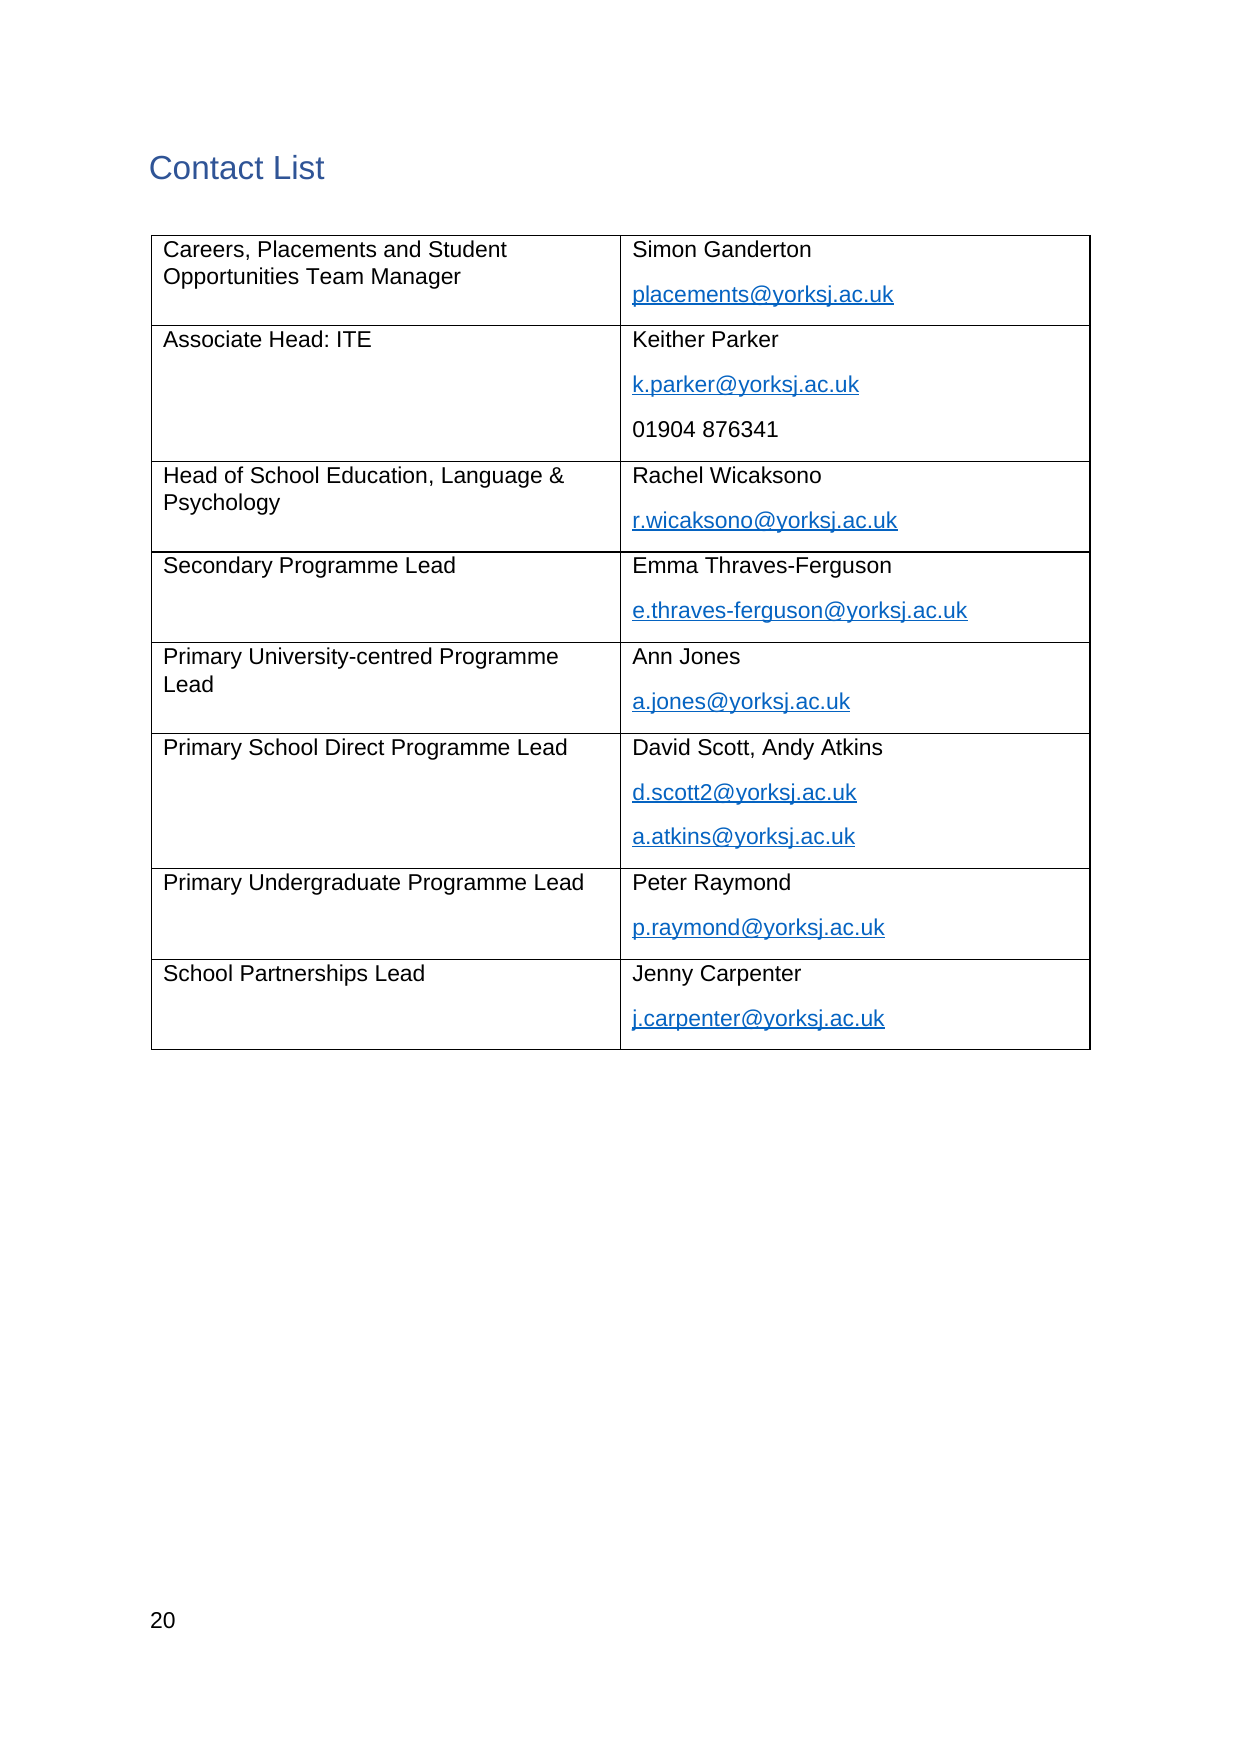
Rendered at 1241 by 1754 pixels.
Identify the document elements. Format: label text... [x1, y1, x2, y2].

table_header Careers, Placements and Student Opportunities Team Manager [152, 236, 620, 325]
table_cell Primary Undergraduate Programme Lead [152, 869, 620, 959]
subtitle Contact List [148, 148, 1090, 187]
table_header Simon Ganderton placements@yorksj.ac.uk [621, 236, 1089, 325]
table_cell Ann Jones a.jones@yorksj.ac.uk [621, 643, 1089, 733]
table_cell Rachel Wicaksono r.wicaksono@yorksj.ac.uk [621, 462, 1089, 551]
table_cell David Scott, Andy Atkins d.scott2@yorksj.ac.uk a.atkins@yorksj.ac.uk [621, 734, 1089, 868]
table_cell Emma Thraves-Ferguson e.thraves-ferguson@yorksj.ac.uk [621, 553, 1089, 642]
table_cell School Partnerships Lead [152, 960, 620, 1049]
table_cell Secondary Programme Lead [152, 553, 620, 642]
table_cell Keither Parker k.parker@yorksj.ac.uk 01904 876341 [621, 326, 1089, 461]
table_cell Head of School Education, Language & Psychology [152, 462, 620, 551]
table_cell Primary University-centred Programme Lead [152, 643, 620, 733]
table_cell Peter Raymond p.raymond@yorksj.ac.uk [621, 869, 1089, 959]
table_cell Primary School Direct Programme Lead [152, 734, 620, 868]
table_cell Associate Head: ITE [152, 326, 620, 461]
table_cell Jenny Carpenter j.carpenter@yorksj.ac.uk [621, 960, 1089, 1049]
